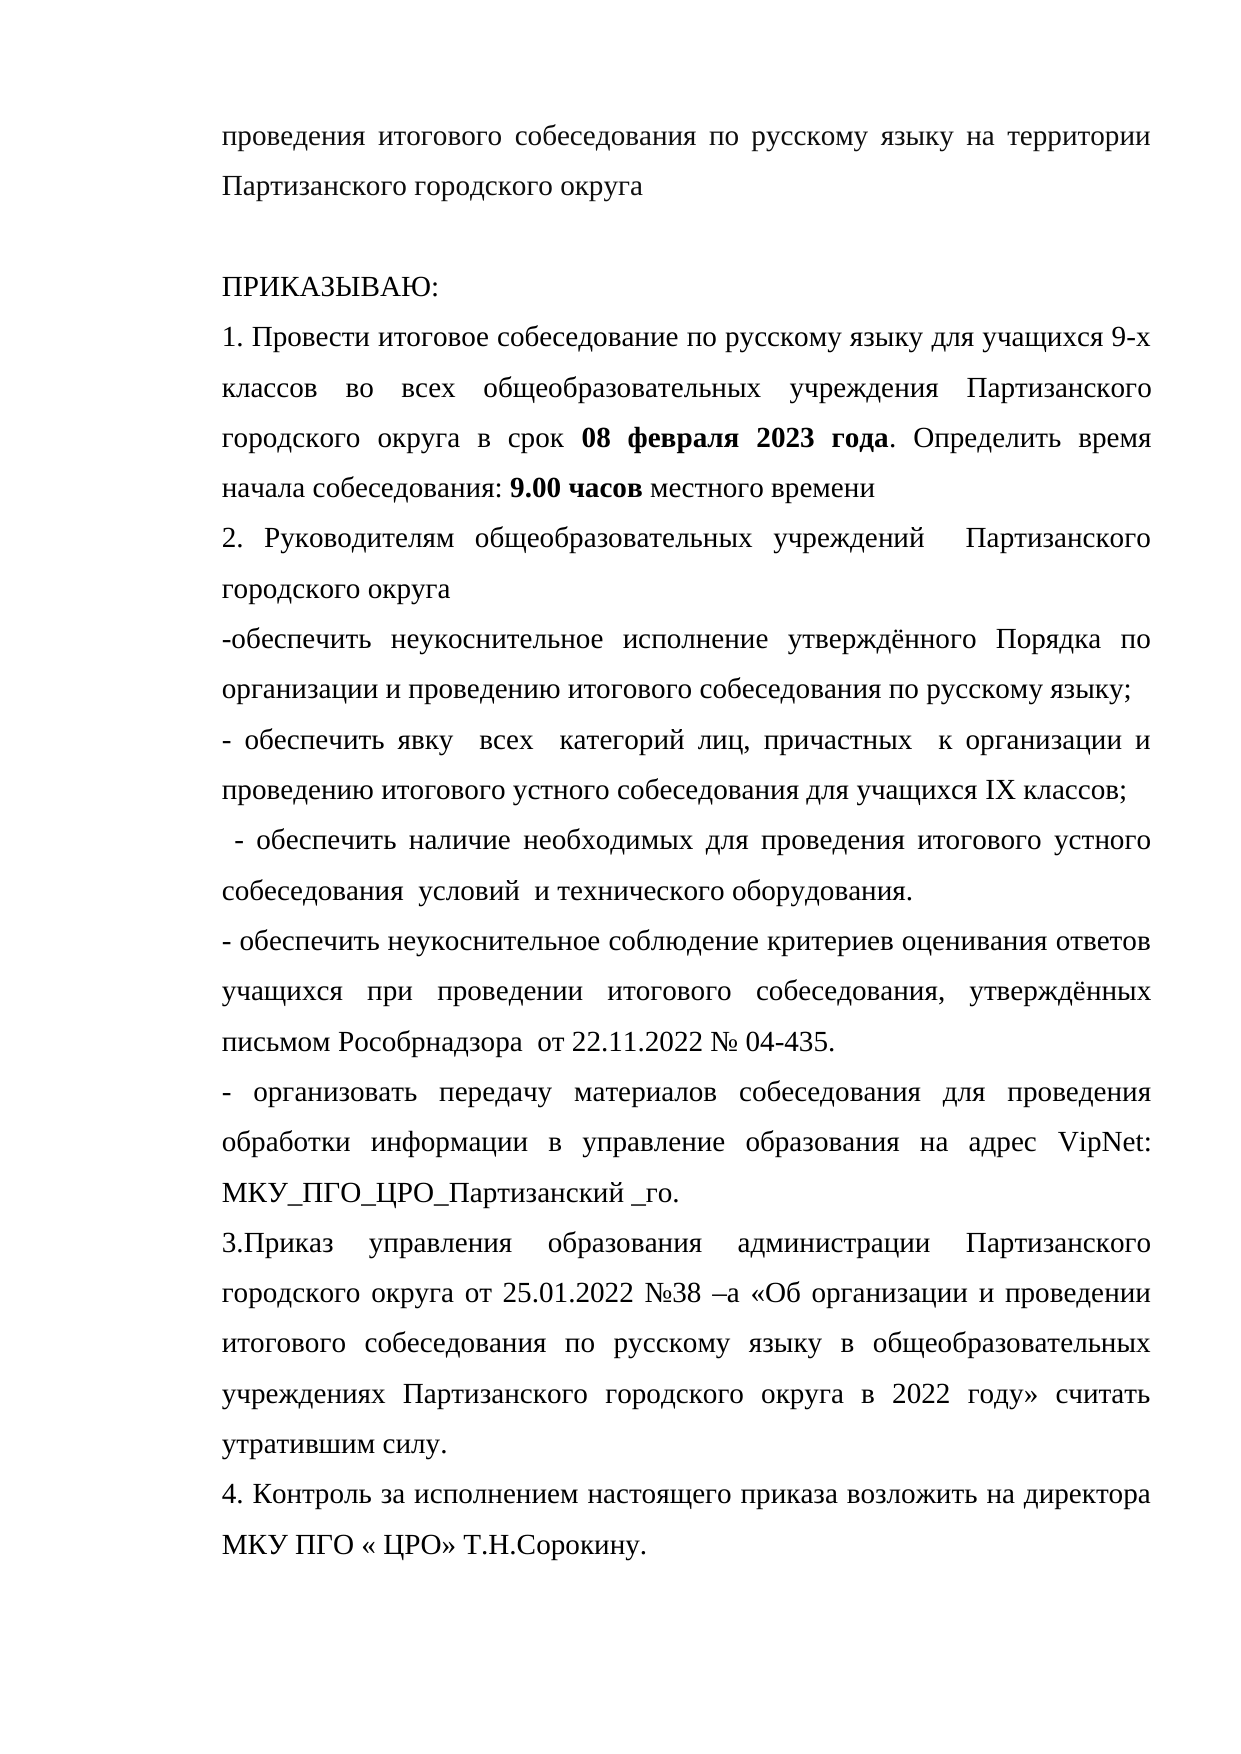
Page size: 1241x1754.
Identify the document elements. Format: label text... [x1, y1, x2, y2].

text ПРИКАЗЫВАЮ: [222, 269, 1152, 303]
text - обеспечить наличие необходимых для проведения итогового устного собеседования условий и технического оборудования. [222, 822, 1152, 906]
text 1. Провести итоговое собеседование по русскому языку для учащихся 9-х классов во всех общеобразовательных учреждения Партизанского городского округа в срок 08 февраля 2023 года. Определить время начала собеседования: 9.00 часов местного времени [222, 319, 1152, 504]
text - организовать передачу материалов собеседования для проведения обработки информации в управление образования на адрес VipNet: МКУ_ПГО_ЦРО_Партизанский _го. [222, 1074, 1152, 1208]
text - обеспечить неукоснительное соблюдение критериев оценивания ответов учащихся при проведении итогового собеседования, утверждённых письмом Рособрнадзора от 22.11.2022 № 04-435. [222, 923, 1152, 1057]
text 4. Контроль за исполнением настоящего приказа возложить на директора МКУ ПГО « ЦРО» Т.Н.Сорокину. [222, 1477, 1152, 1560]
text 2. Руководителям общеобразовательных учреждений Партизанского городского округа [222, 521, 1152, 604]
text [222, 118, 1152, 202]
text - обеспечить явку всех категорий лиц, причастных к организации и проведению итогового устного собеседования для учащихся IX классов; [222, 722, 1152, 806]
text 3.Приказ управления образования администрации Партизанского городского округа от 25.01.2022 №38 –а «Об организации и проведении итогового собеседования по русскому языку в общеобразовательных учреждениях Партизанского городского округа в 2022 году» считать утратившим силу. [222, 1225, 1152, 1460]
text -обеспечить неукоснительное исполнение утверждённого Порядка по организации и проведению итогового собеседования по русскому языку; [222, 621, 1152, 705]
